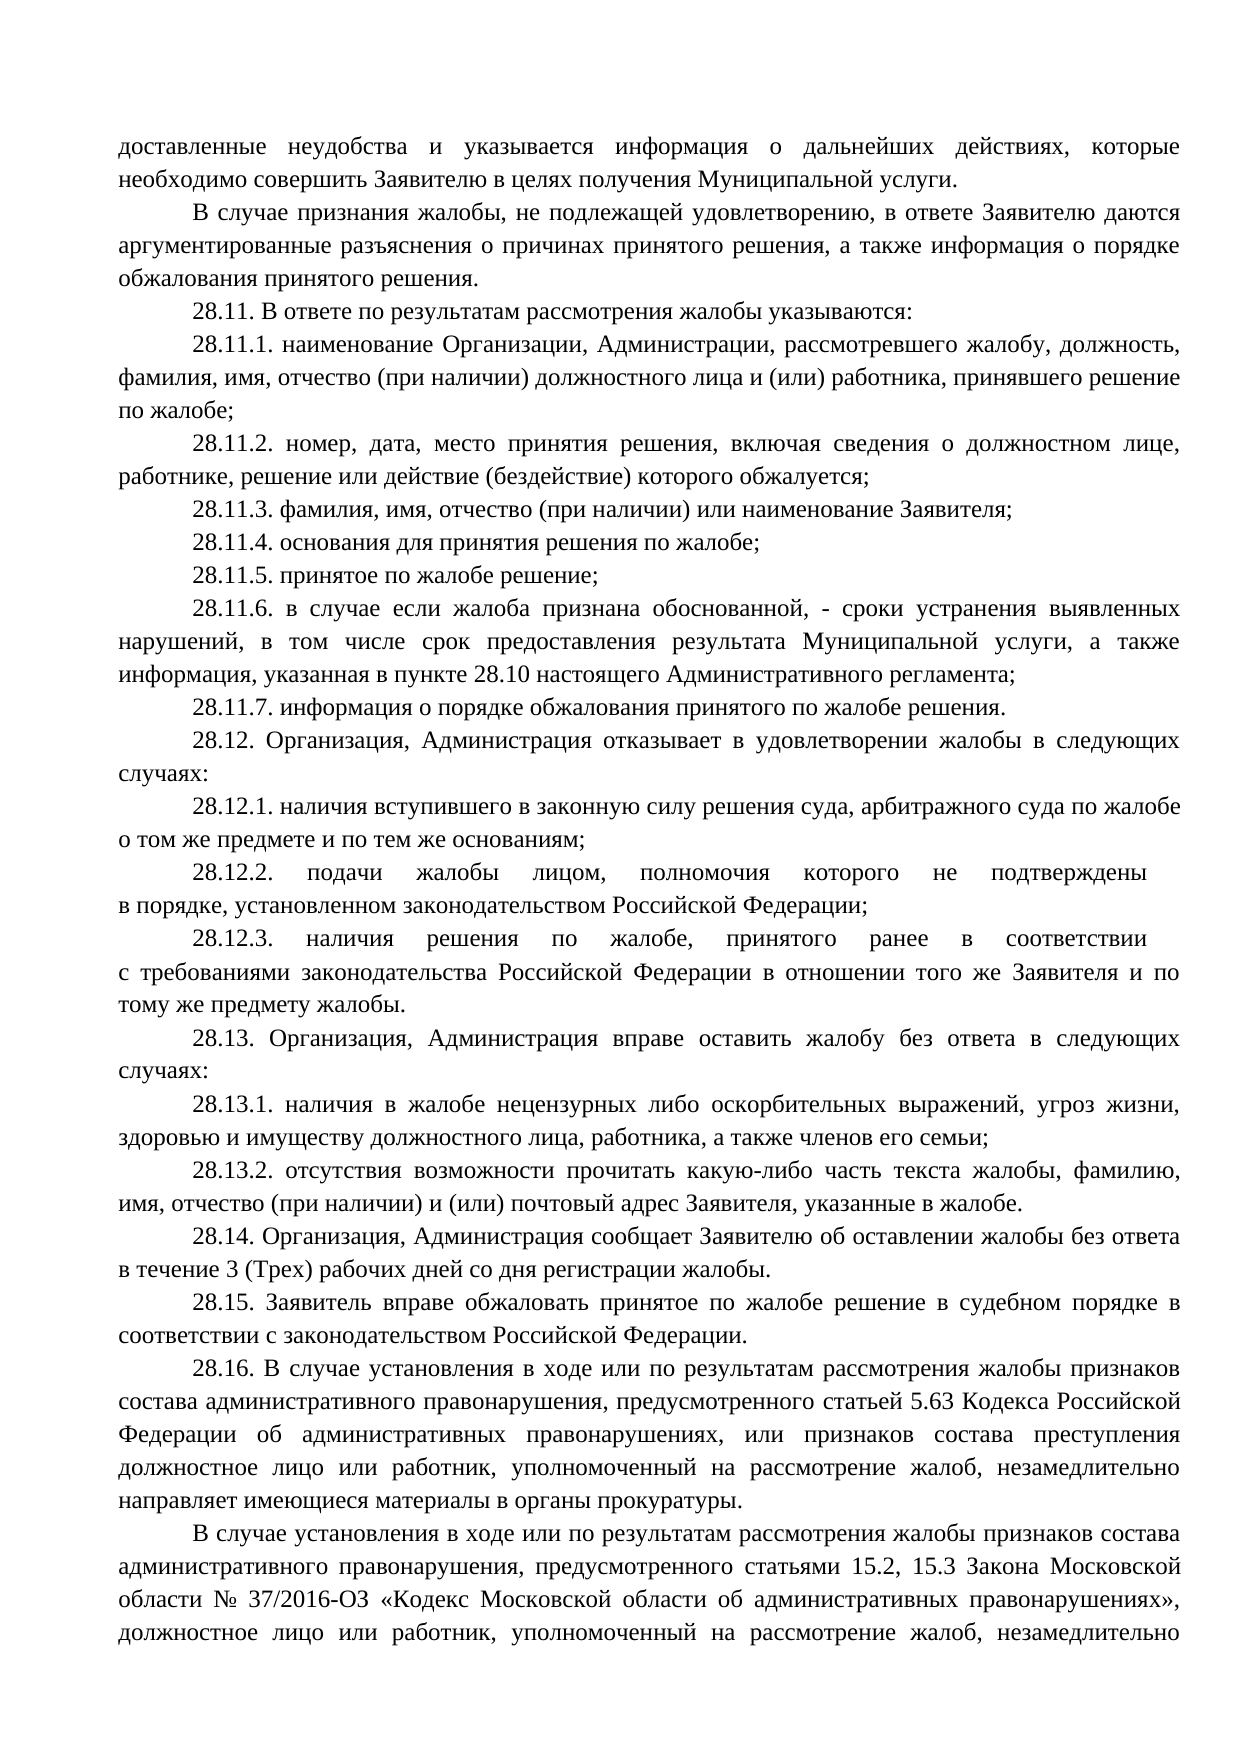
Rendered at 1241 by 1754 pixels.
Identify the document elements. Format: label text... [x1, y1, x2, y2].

text 28.11.5. принятое по жалобе решение; [118, 560, 1181, 589]
text 28.12. Организация, Администрация отказывает в удовлетворении жалобы в следующих случаях: [118, 725, 1181, 787]
text 28.13. Организация, Администрация вправе оставить жалобу без ответа в следующих случаях: [118, 1023, 1181, 1084]
text 28.15. Заявитель вправе обжаловать принятое по жалобе решение в судебном порядке в соответствии с законодательством Российской Федерации. [118, 1287, 1181, 1348]
text 28.14. Организация, Администрация сообщает Заявителю об оставлении жалобы без ответа в течение 3 (Трех) рабочих дней со дня регистрации жалобы. [118, 1221, 1181, 1282]
text 28.13.1. наличия в жалобе нецензурных либо оскорбительных выражений, угроз жизни, здоровью и имуществу должностного лица, работника, а также членов его семьи; [118, 1089, 1181, 1150]
text 28.12.3. наличия решения по жалобе, принятого ранее в соответствии с требованиями законодательства Российской Федерации в отношении того же Заявителя и по тому же предмету жалобы. [118, 923, 1181, 1018]
text 28.11.2. номер, дата, место принятия решения, включая сведения о должностном лице, работнике, решение или действие (бездействие) которого обжалуется; [118, 428, 1181, 490]
text 28.11.7. информация о порядке обжалования принятого по жалобе решения. [118, 692, 1181, 721]
text 28.11.3. фамилия, имя, отчество (при наличии) или наименование Заявителя; [118, 494, 1181, 523]
text 28.11.6. в случае если жалоба признана обоснованной, - сроки устранения выявленных нарушений, в том числе срок предоставления результата Муниципальной услуги, а также информация, указанная в пункте 28.10 настоящего Административного регламента; [118, 593, 1181, 688]
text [118, 1518, 1181, 1646]
text 28.12.1. наличия вступившего в законную силу решения суда, арбитражного суда по жалобе о том же предмете и по тем же основаниям; [118, 791, 1181, 853]
text 28.11.4. основания для принятия решения по жалобе; [118, 527, 1181, 556]
text 28.11.1. наименование Организации, Администрации, рассмотревшего жалобу, должность, фамилия, имя, отчество (при наличии) должностного лица и (или) работника, принявшего решение по жалобе; [118, 329, 1181, 424]
text В случае признания жалобы, не подлежащей удовлетворению, в ответе Заявителю даются аргументированные разъяснения о причинах принятого решения, а также информация о порядке обжалования принятого решения. [118, 197, 1181, 292]
text 28.13.2. отсутствия возможности прочитать какую-либо часть текста жалобы, фамилию, имя, отчество (при наличии) и (или) почтовый адрес Заявителя, указанные в жалобе. [118, 1155, 1181, 1216]
text 28.16. В случае установления в ходе или по результатам рассмотрения жалобы признаков состава административного правонарушения, предусмотренного статьей 5.63 Кодекса Российской Федерации об административных правонарушениях, или признаков состава преступления должностное лицо или работник, уполномоченный на рассмотрение жалоб, незамедлительно направляет имеющиеся материалы в органы прокуратуры. [118, 1353, 1181, 1514]
text 28.11. В ответе по результатам рассмотрения жалобы указываются: [118, 296, 1181, 325]
text 28.12.2. подачи жалобы лицом, полномочия которого не подтверждены в порядке, установленном законодательством Российской Федерации; [118, 857, 1181, 919]
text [118, 131, 1181, 193]
